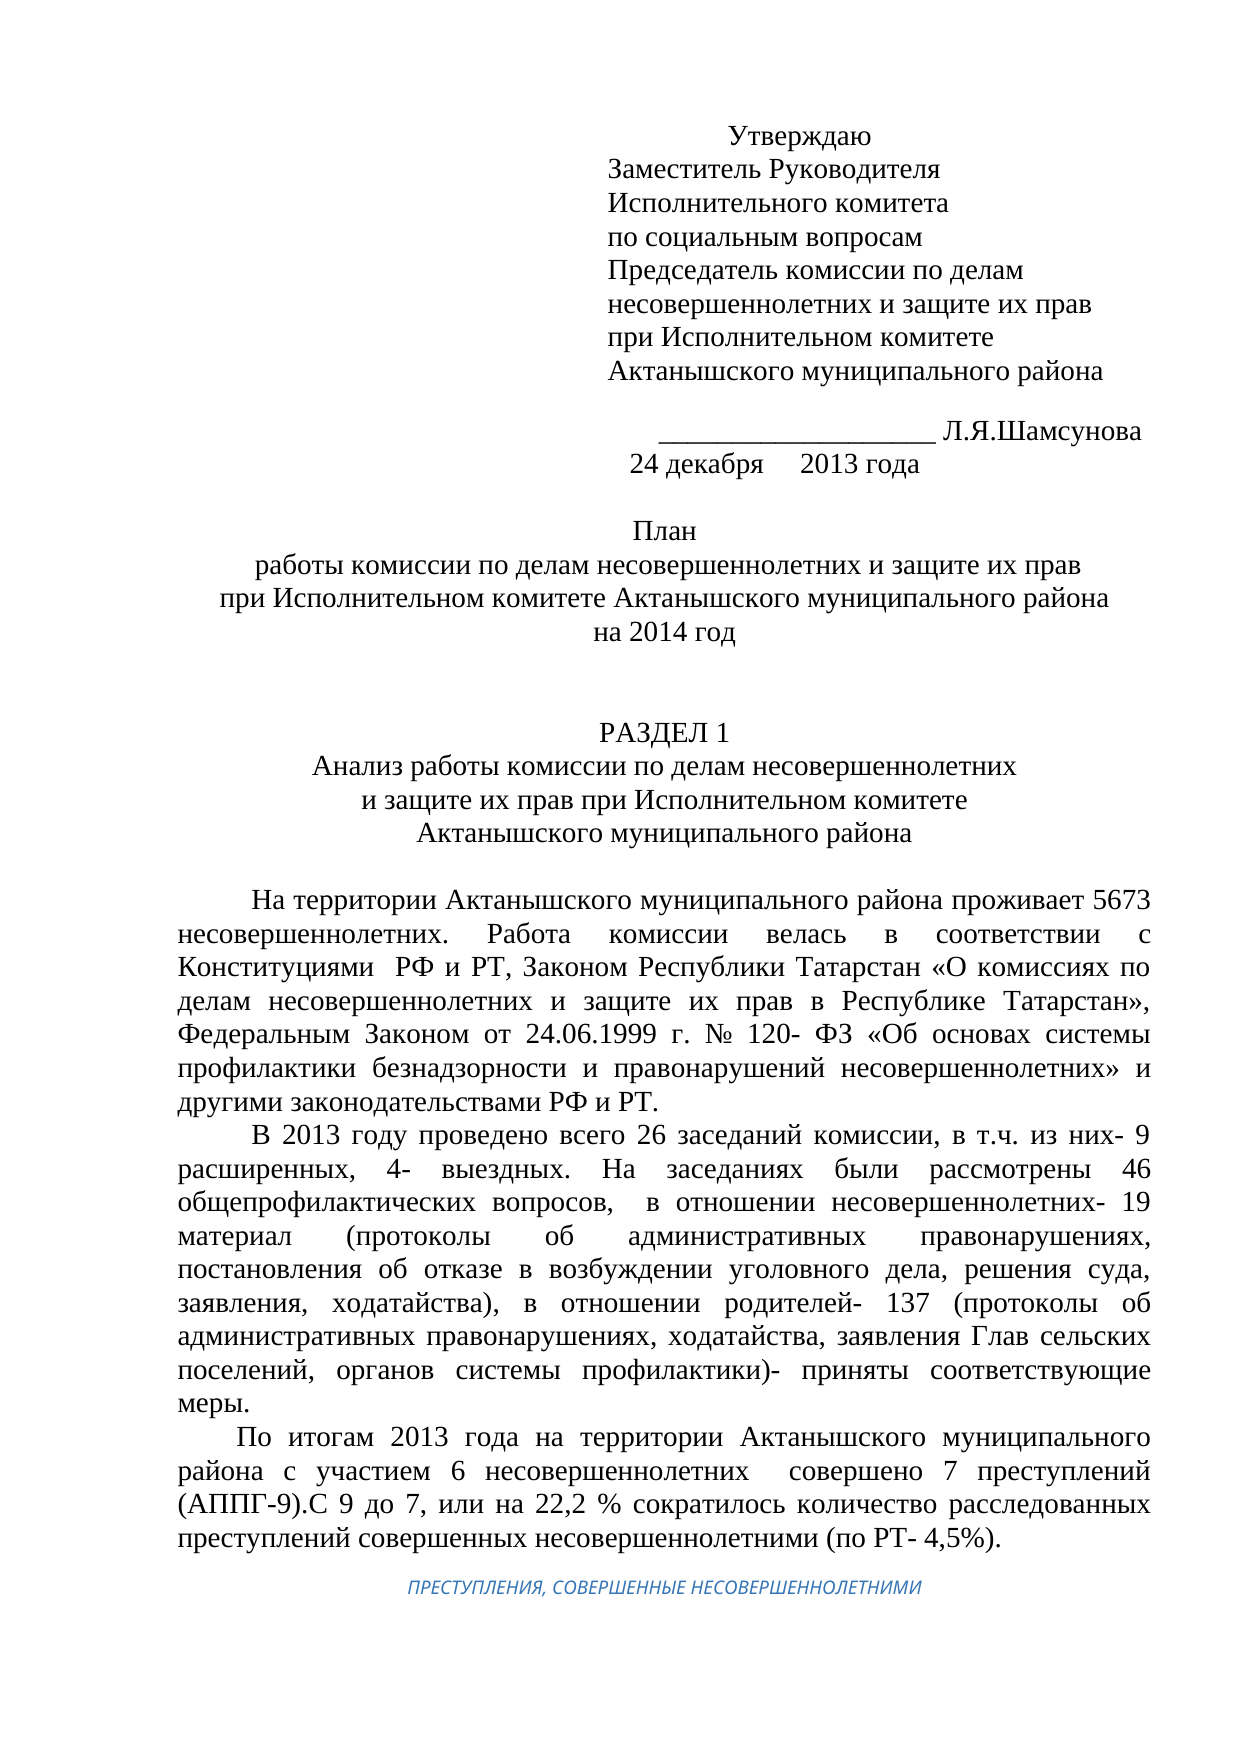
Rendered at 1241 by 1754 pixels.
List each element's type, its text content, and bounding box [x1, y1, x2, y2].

text несовершеннолетних и защите их прав [177, 286, 1152, 319]
text Анализ работы комиссии по делам несовершеннолетних [177, 748, 1152, 782]
text Преступления, совершенные несовершеннолетними [177, 1574, 1152, 1599]
text Утверждаю [177, 118, 1152, 152]
text На территории Актанышского муниципального района проживает 5673 несовершеннолетних. Работа комиссии велась в соответствии с Конституциями РФ и РТ, Законом Республики Татарстан «О комиссиях по делам несовершеннолетних и защите их прав в Республике Татарстан», Федеральным Законом от 24.06.1999 г. № 120- ФЗ «Об основах системы профилактики безнадзорности и правонарушений несовершеннолетних» и другими законодательствами РФ и РТ. [177, 882, 1152, 1117]
text при Исполнительном комитете Актанышского муниципального района [177, 581, 1152, 614]
text работы комиссии по делам несовершеннолетних и защите их прав [177, 547, 1152, 581]
text на 2014 год [177, 614, 1152, 648]
text ___________________ Л.Я.Шамсунова [177, 413, 1152, 446]
text По итогам 2013 года на территории Актанышского муниципального района с участием 6 несовершеннолетних совершено 7 преступлений (АППГ-9).С 9 до 7, или на 22,2 % сократилось количество расследованных преступлений совершенных несовершеннолетними (по РТ- 4,5%). [177, 1419, 1152, 1553]
text План [177, 513, 1152, 547]
text при Исполнительном комитете [177, 319, 1152, 353]
text по социальным вопросам [177, 219, 1152, 252]
text Исполнительного комитета [177, 185, 1152, 219]
text В 2013 году проведено всего 26 заседаний комиссии, в т.ч. из них- 9 расширенных, 4- выездных. На заседаниях были рассмотрены 46 общепрофилактических вопросов, в отношении несовершеннолетних- 19 материал (протоколы об административных правонарушениях, постановления об отказе в возбуждении уголовного дела, решения суда, заявления, ходатайства), в отношении родителей- 137 (протоколы об административных правонарушениях, ходатайства, заявления Глав сельских поселений, органов системы профилактики)- приняты соответствующие меры. [177, 1117, 1152, 1419]
text 24 декабря 2013 года [177, 446, 1152, 480]
text РАЗДЕЛ 1 [177, 715, 1152, 748]
text Заместитель Руководителя [177, 152, 1152, 185]
text Председатель комиссии по делам [177, 252, 1152, 286]
text Актанышского муниципального района [177, 353, 1152, 386]
text и защите их прав при Исполнительном комитете [177, 782, 1152, 815]
text Актанышского муниципального района [177, 815, 1152, 849]
